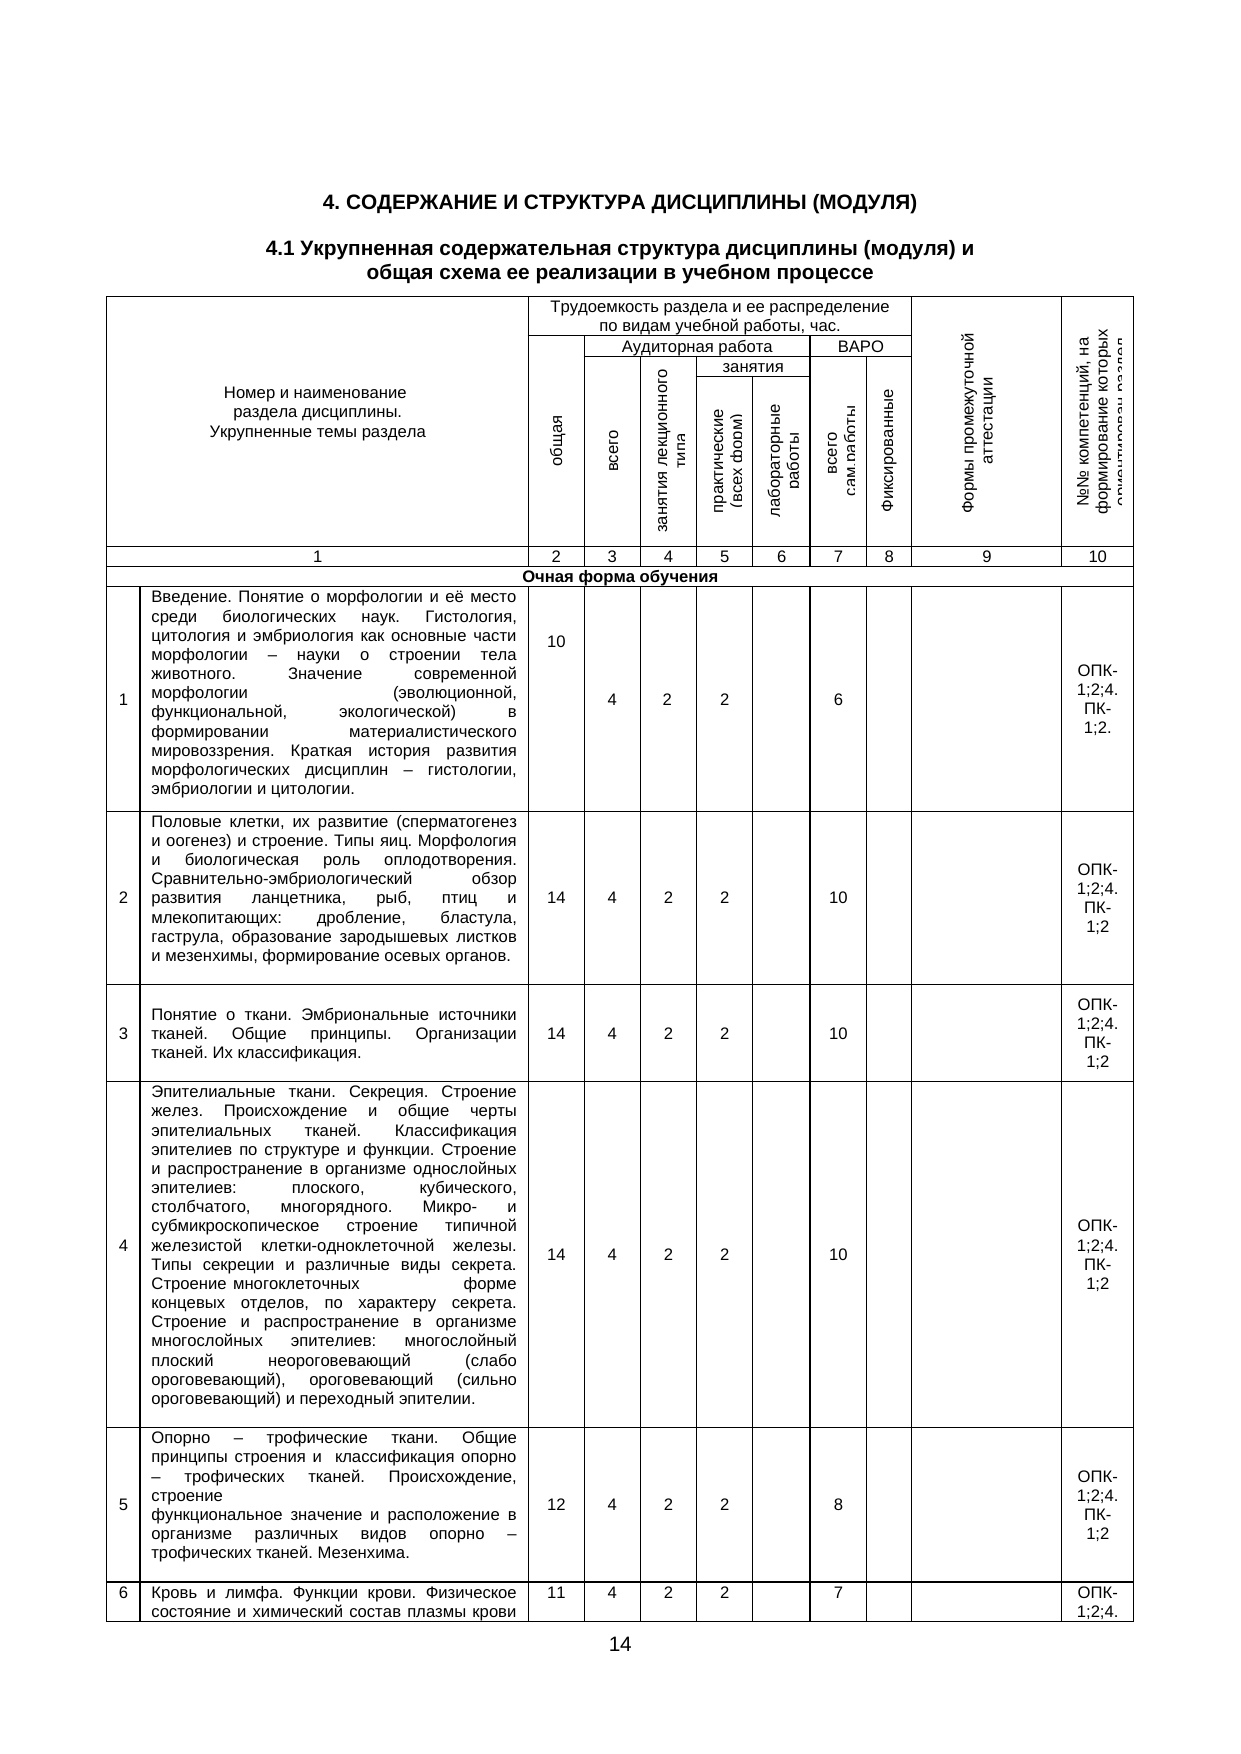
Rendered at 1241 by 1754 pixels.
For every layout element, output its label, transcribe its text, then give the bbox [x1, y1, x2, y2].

table_cell ОПК-1;2;4. ПК- 1;2 [1062, 812, 1133, 984]
table_cell 9 [912, 547, 1061, 566]
table_cell 4 [107, 1082, 139, 1427]
table_cell Половые клетки, их развитие (сперматогенез и оогенез) и строение. Типы яиц. Морфология и биологическая роль оплодотворения. Сравнительно-эмбриологический обзор развития ланцетника, рыб, птиц и млекопитающих: дробление, бластула, гаструла, образование зародышевых листков и мезенхимы, формирование осевых органов. [141, 812, 528, 984]
table_cell 4 [585, 812, 640, 984]
table_cell 4 [585, 1082, 640, 1427]
table_cell 2 [697, 1583, 752, 1621]
table_cell ОПК-1;2;4. ПК- 1;2 [1062, 1428, 1133, 1581]
table_cell 2 [641, 812, 696, 984]
table_cell Эпителиальные ткани. Секреция. Строение желез. Происхождение и общие черты эпителиальных тканей. Классификация эпителиев по структуре и функции. Строение и распространение в организме однослойных эпителиев: плоского, кубического, столбчатого, многорядного. Микро- и субмикроскопическое строение типичной железистой клетки-одноклеточной железы. Типы секреции и различные виды секрета. Строение многоклеточных форме концевых отделов, по характеру секрета. Строение и распространение в организме многослойных эпителиев: многослойный плоский неороговевающий (слабо ороговевающий), ороговевающий (сильно ороговевающий) и переходный эпителии. [141, 1082, 528, 1427]
table_cell 2 [697, 587, 752, 811]
table_cell 6 [811, 587, 866, 811]
table_cell [912, 1583, 1061, 1621]
table_cell 2 [641, 985, 696, 1081]
table_cell общая [529, 336, 584, 546]
table_cell 10 [811, 985, 866, 1081]
table_cell 8 [867, 547, 911, 566]
table_cell 10 [1062, 547, 1133, 566]
table_cell [867, 1428, 911, 1581]
table_cell 2 [641, 1583, 696, 1621]
table_header №№ компетенций, на формирование которых ориентирован раздел [1062, 297, 1133, 546]
table_cell 2 [697, 985, 752, 1081]
table_cell 6 [753, 547, 809, 566]
table_cell [912, 1428, 1061, 1581]
table_cell Понятие о ткани. Эмбриональные источники тканей. Общие принципы. Организации тканей. Их классификация. [141, 985, 528, 1081]
table_cell 4 [585, 1583, 640, 1621]
table_cell [753, 812, 809, 984]
table_cell ОПК-1;2;4. ПК- 1;2 [1062, 985, 1133, 1081]
table_cell 2 [107, 812, 139, 984]
table_cell 4 [641, 547, 696, 566]
table_cell 14 [529, 812, 584, 984]
table_header Номер и наименование раздела дисциплины. Укрупненные темы раздела [107, 297, 528, 546]
table_cell 14 [529, 1082, 584, 1427]
table_cell 2 [697, 1082, 752, 1427]
table_cell Аудиторная работа [585, 336, 809, 356]
table_cell Опорно – трофические ткани. Общие принципы строения и классификация опорно – трофических тканей. Происхождение, строение функциональное значение и расположение в организме различных видов опорно – трофических тканей. Мезенхима. [141, 1428, 528, 1581]
table_cell 1 [107, 587, 139, 811]
table_cell ВАРО [811, 336, 911, 356]
table_cell 5 [697, 547, 752, 566]
table_cell 10 [529, 587, 584, 811]
table_cell Введение. Понятие о морфологии и её место среди биологических наук. Гистология, цитология и эмбриология как основные части морфологии – науки о строении тела животного. Значение современной морфологии (эволюционной, функциональной, экологической) в формировании материалистического мировоззрения. Краткая история развития морфологических дисциплин – гистологии, эмбриологии и цитологии. [141, 587, 528, 811]
table_cell [912, 985, 1061, 1081]
table_cell 2 [641, 1082, 696, 1427]
table_cell всего [585, 357, 640, 546]
table_cell [867, 812, 911, 984]
table_cell практические (всех форм) [697, 377, 752, 546]
table_cell 1 [107, 547, 528, 566]
table_header Формы промежуточной аттестации [912, 297, 1061, 546]
text 4.1 Укрупненная содержательная структура дисциплины (модуля) и [118, 236, 1122, 259]
table_cell [753, 1082, 809, 1427]
table_cell 2 [641, 1428, 696, 1581]
text общая схема ее реализации в учебном процессе [118, 259, 1122, 283]
table_cell ОПК-1;2;4. ПК- 1;2. [1062, 587, 1133, 811]
table_cell Фиксированные виды [867, 357, 911, 546]
table_cell [867, 985, 911, 1081]
table_cell [912, 812, 1061, 984]
subtitle 4. СОДЕРЖАНИЕ И СТРУКТУРА ДИСЦИПЛИНЫ (МОДУЛЯ) [118, 190, 1122, 214]
table_cell [912, 587, 1061, 811]
table_cell 11 [529, 1583, 584, 1621]
table_cell ОПК-1;2;4. ПК- 1;2 [1062, 1082, 1133, 1427]
table_cell 3 [107, 985, 139, 1081]
table_cell 7 [811, 1583, 866, 1621]
table_cell 8 [811, 1428, 866, 1581]
table_cell [753, 1428, 809, 1581]
table_cell ОПК-1;2;4. ПК- 1;2 [1062, 1583, 1133, 1621]
table_cell 2 [529, 547, 584, 566]
table_cell занятия лекционного типа [641, 357, 696, 546]
table_cell [867, 1583, 911, 1621]
table_cell 4 [585, 985, 640, 1081]
table_cell 5 [107, 1428, 139, 1581]
table_cell занятия [697, 357, 809, 376]
table_cell 14 [529, 985, 584, 1081]
table_cell 3 [585, 547, 640, 566]
table_cell 2 [641, 587, 696, 811]
table_cell 10 [811, 1082, 866, 1427]
table_cell [867, 587, 911, 811]
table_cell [141, 1583, 528, 1621]
table_cell [753, 587, 809, 811]
table_header Трудоемкость раздела и ее распределение по видам учебной работы, час. [529, 297, 911, 335]
table_cell [867, 1082, 911, 1427]
table_cell лабораторные работы [753, 377, 809, 546]
table_cell 4 [585, 1428, 640, 1581]
table_cell [753, 1583, 809, 1621]
table_cell 12 [529, 1428, 584, 1581]
table_cell 7 [811, 547, 866, 566]
table_cell 10 [811, 812, 866, 984]
table_cell 4 [585, 587, 640, 811]
table_cell 2 [697, 812, 752, 984]
table_cell Очная форма обучения [107, 567, 1133, 586]
table_cell [912, 1082, 1061, 1427]
table_cell 6 [107, 1583, 139, 1621]
table_cell всего сам.работы [811, 357, 866, 546]
table_cell 2 [697, 1428, 752, 1581]
table_cell [753, 985, 809, 1081]
